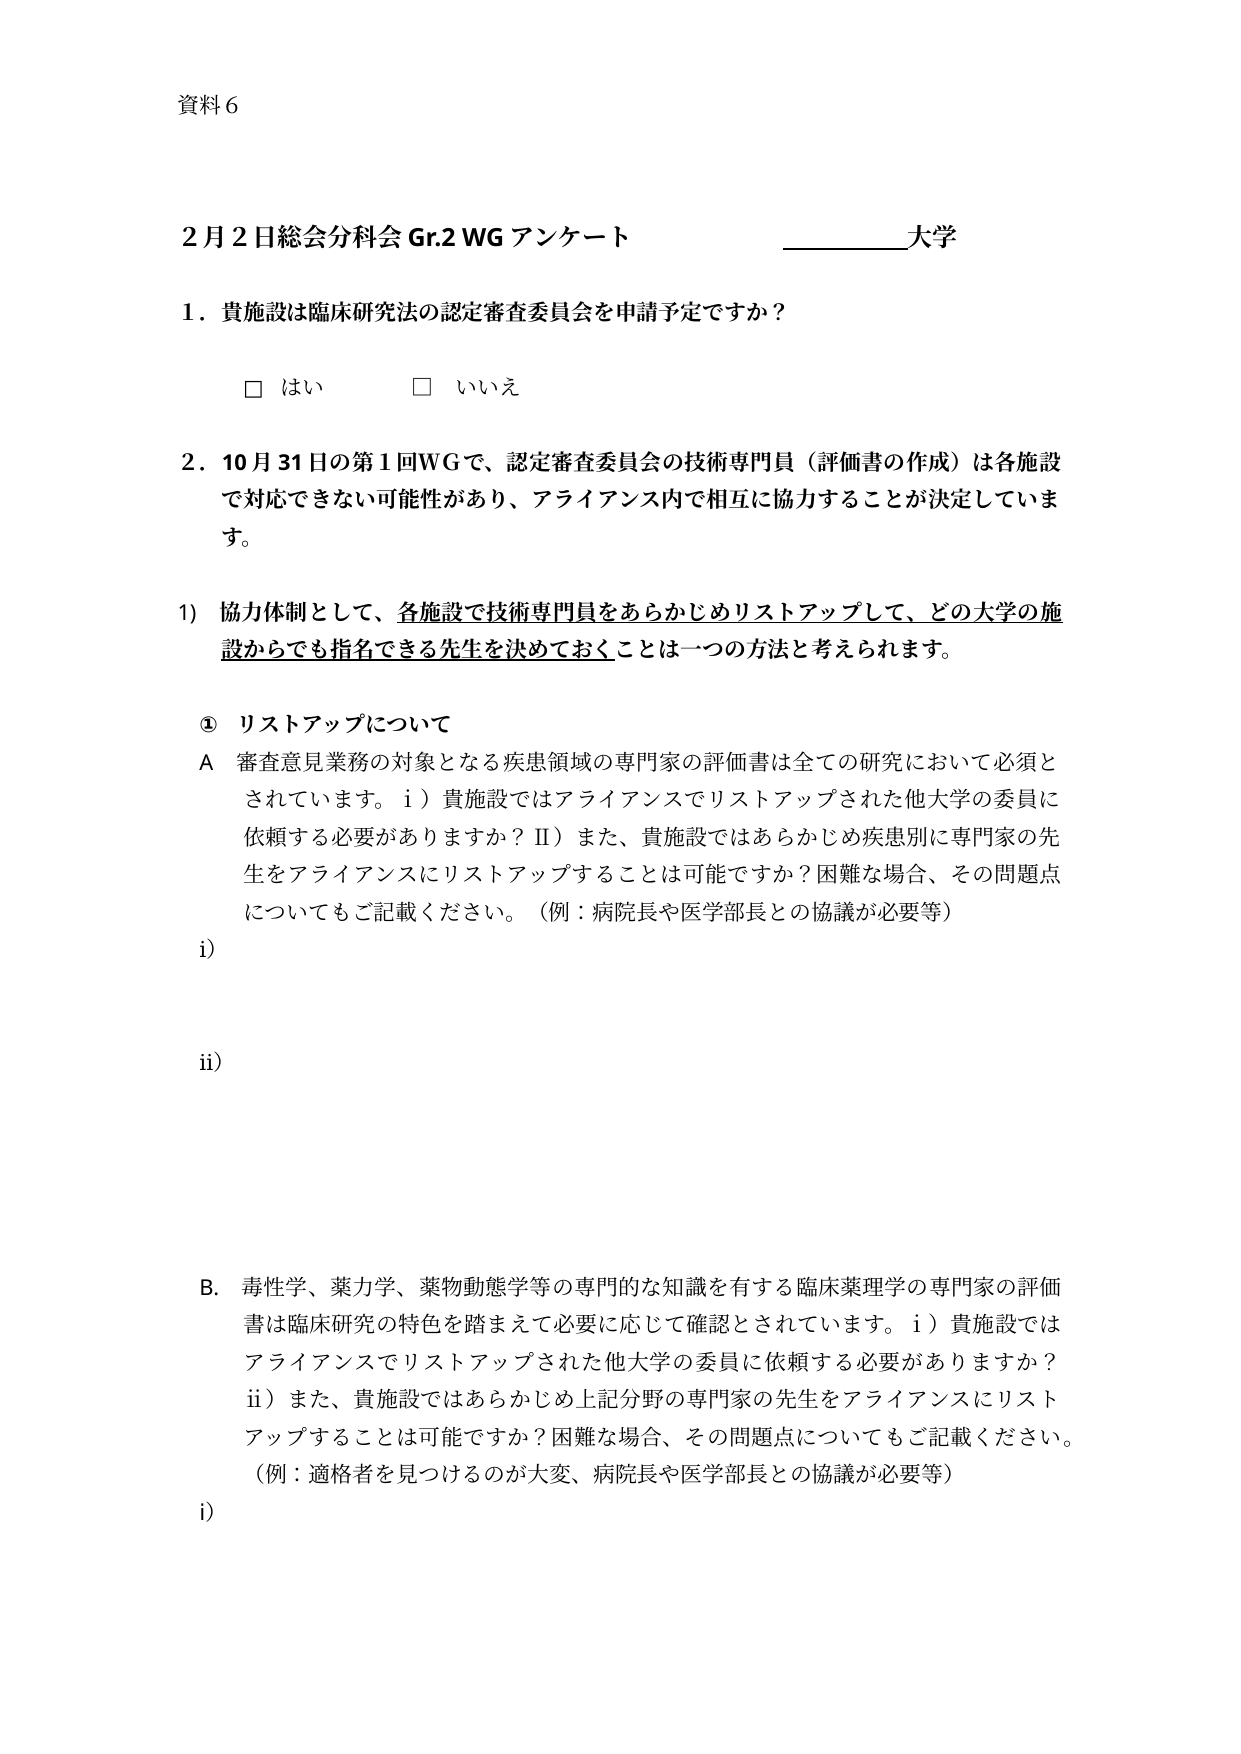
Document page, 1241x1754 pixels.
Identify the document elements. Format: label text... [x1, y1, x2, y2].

text B. 毒性学、薬力学、薬物動態学等の専門的な知識を有する臨床薬理学の専門家の評価書は臨床研究の特色を踏まえて必要に応じて確認とされています。ⅰ）貴施設ではアライアンスでリストアップされた他大学の委員に依頼する必要がありますか？ⅱ）また、貴施設ではあらかじめ上記分野の専門家の先生をアライアンスにリストアップすることは可能ですか？困難な場合、その問題点についてもご記載ください。（例：適格者を見つけるのが大変、病院長や医学部長との協議が必要等） [199, 1267, 1063, 1492]
list はい □ いいえ [243, 367, 1063, 404]
text ⅱ） [199, 1042, 1063, 1079]
text 1) 協力体制として、各施設で技術専門員をあらかじめリストアップして、どの大学の施設からでも指名できる先生を決めておくことは一つの方法と考えられます。 [177, 592, 1063, 667]
text ２月２日総会分科会Gr.2 WGアンケート 大学 [177, 217, 1063, 254]
text ⅰ） [199, 929, 1063, 967]
text A 審査意見業務の対象となる疾患領域の専門家の評価書は全ての研究において必須とされています。ⅰ）貴施設ではアライアンスでリストアップされた他大学の委員に依頼する必要がありますか？Ⅱ）また、貴施設ではあらかじめ疾患別に専門家の先生をアライアンスにリストアップすることは可能ですか？困難な場合、その問題点についてもご記載ください。（例：病院長や医学部長との協議が必要等） [199, 742, 1063, 929]
text ２．10月31日の第１回ＷＧで、認定審査委員会の技術専門員（評価書の作成）は各施設で対応できない可能性があり、アライアンス内で相互に協力することが決定しています。 [177, 442, 1063, 554]
text ⅰ） [199, 1492, 1063, 1529]
list リストアップについて [199, 704, 1063, 742]
text １．貴施設は臨床研究法の認定審査委員会を申請予定ですか？ [177, 292, 1063, 329]
